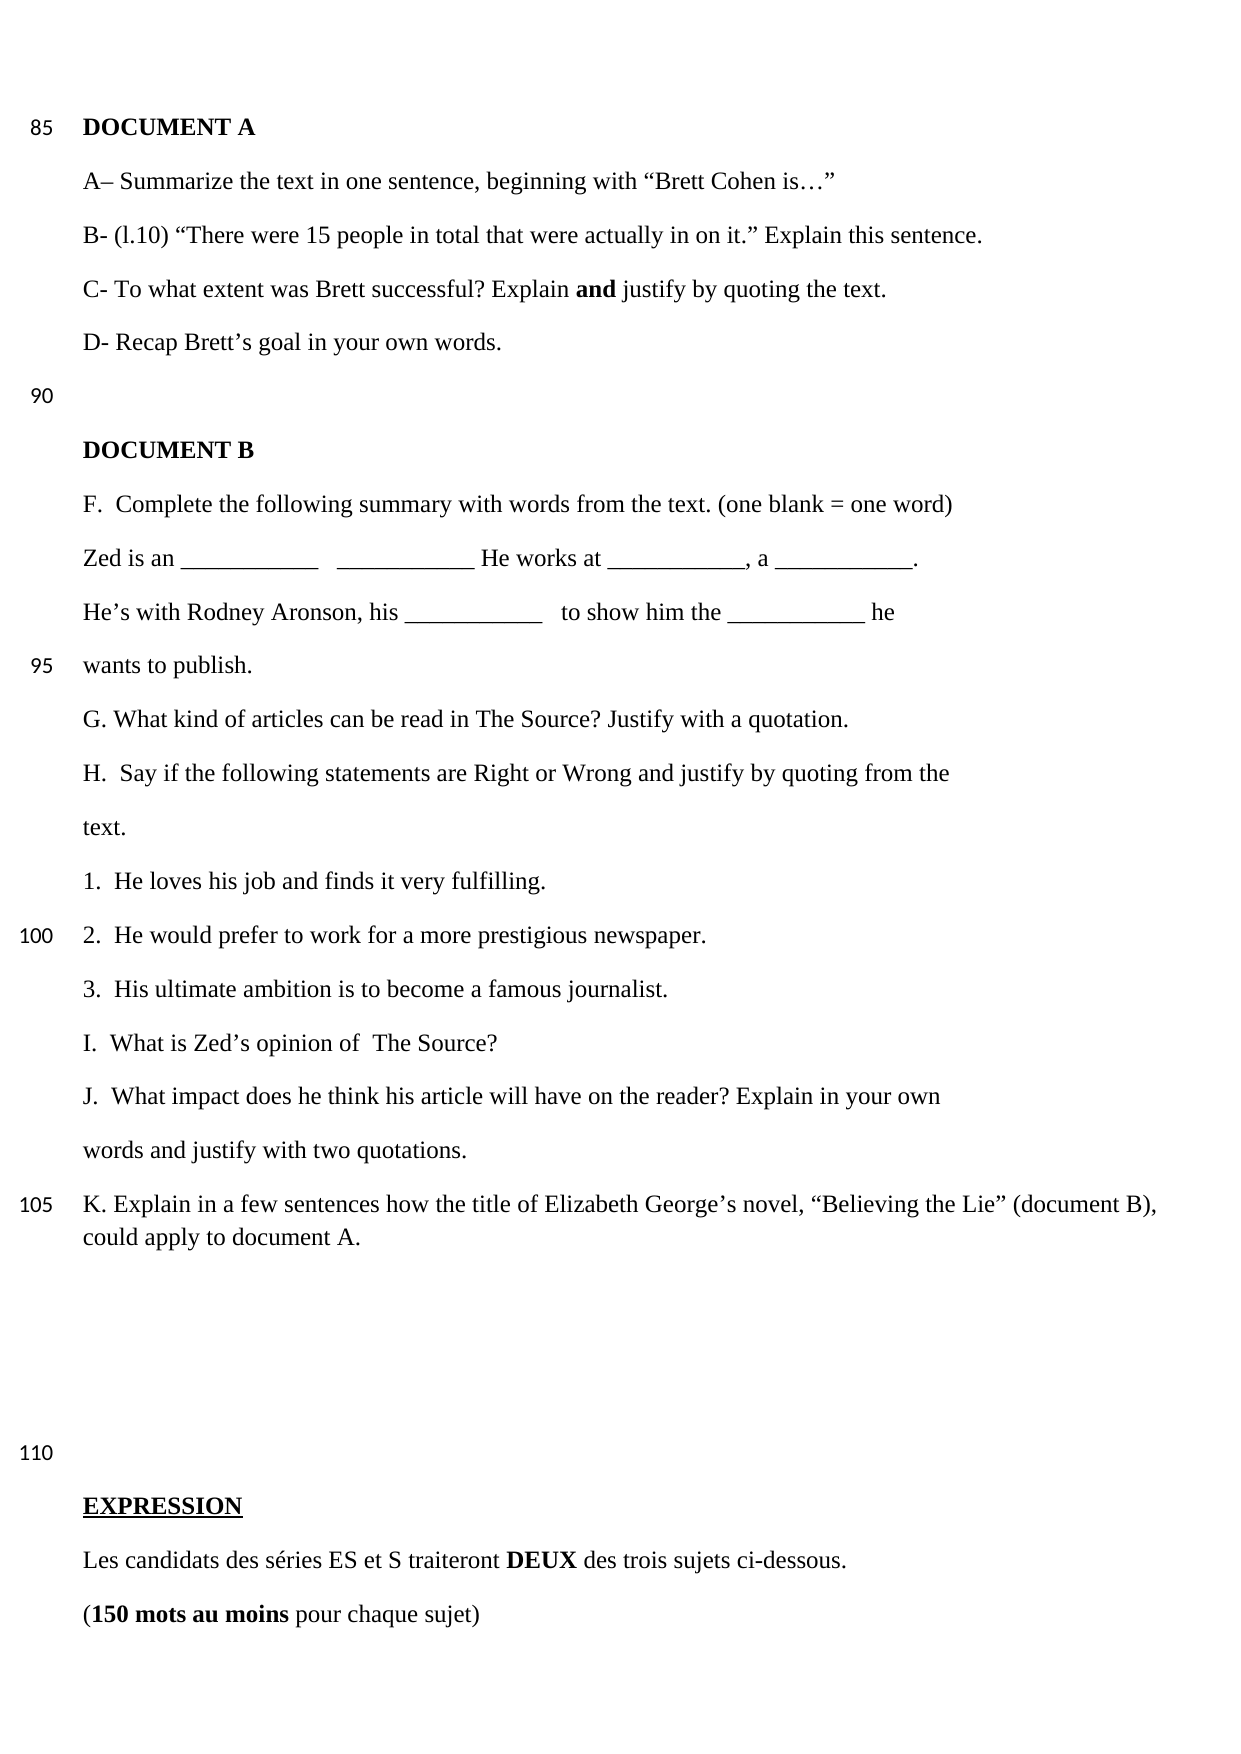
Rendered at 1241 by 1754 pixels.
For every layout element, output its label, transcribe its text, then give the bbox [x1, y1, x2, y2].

text 1. He loves his job and finds it very fulfilling. [83, 866, 1157, 895]
text Les candidats des séries ES et S traiteront DEUX des trois sujets ci-dessous. [83, 1545, 1157, 1574]
text He’s with Rodney Aronson, his ___________ to show him the ___________ he [83, 597, 1157, 626]
text I. What is Zed’s opinion of The Source? [83, 1028, 1157, 1056]
text text. [83, 812, 1157, 841]
text H. Say if the following statements are Right or Wrong and justify by quoting from the [83, 758, 1157, 787]
text B- (l.10) “There were 15 people in total that were actually in on it.” Explain this sentence. [83, 220, 1157, 248]
text D- Recap Brett’s goal in your own words. [83, 327, 1157, 356]
text DOCUMENT A [83, 112, 1157, 141]
text G. What kind of articles can be read in The Source? Justify with a quotation. [83, 704, 1157, 733]
text A– Summarize the text in one sentence, beginning with “Brett Cohen is…” [83, 166, 1157, 195]
text (150 mots au moins pour chaque sujet) [83, 1599, 1157, 1628]
text words and justify with two quotations. [83, 1135, 1157, 1164]
text Zed is an ___________ ___________ He works at ___________, a ___________. [83, 543, 1157, 572]
text J. What impact does he think his article will have on the reader? Explain in your own [83, 1081, 1157, 1110]
text C- To what extent was Brett successful? Explain and justify by quoting the text. [83, 274, 1157, 302]
text K. Explain in a few sentences how the title of Elizabeth George’s novel, “Believing the Lie” (document B), could apply to document A. [83, 1189, 1157, 1251]
text wants to publish. [83, 651, 1157, 679]
text EXPRESSION [83, 1491, 1157, 1520]
text 2. He would prefer to work for a more prestigious newspaper. [83, 920, 1157, 949]
text DOCUMENT B [83, 435, 1157, 464]
text 3. His ultimate ambition is to become a famous journalist. [83, 974, 1157, 1002]
text F. Complete the following summary with words from the text. (one blank = one word) [83, 489, 1157, 518]
